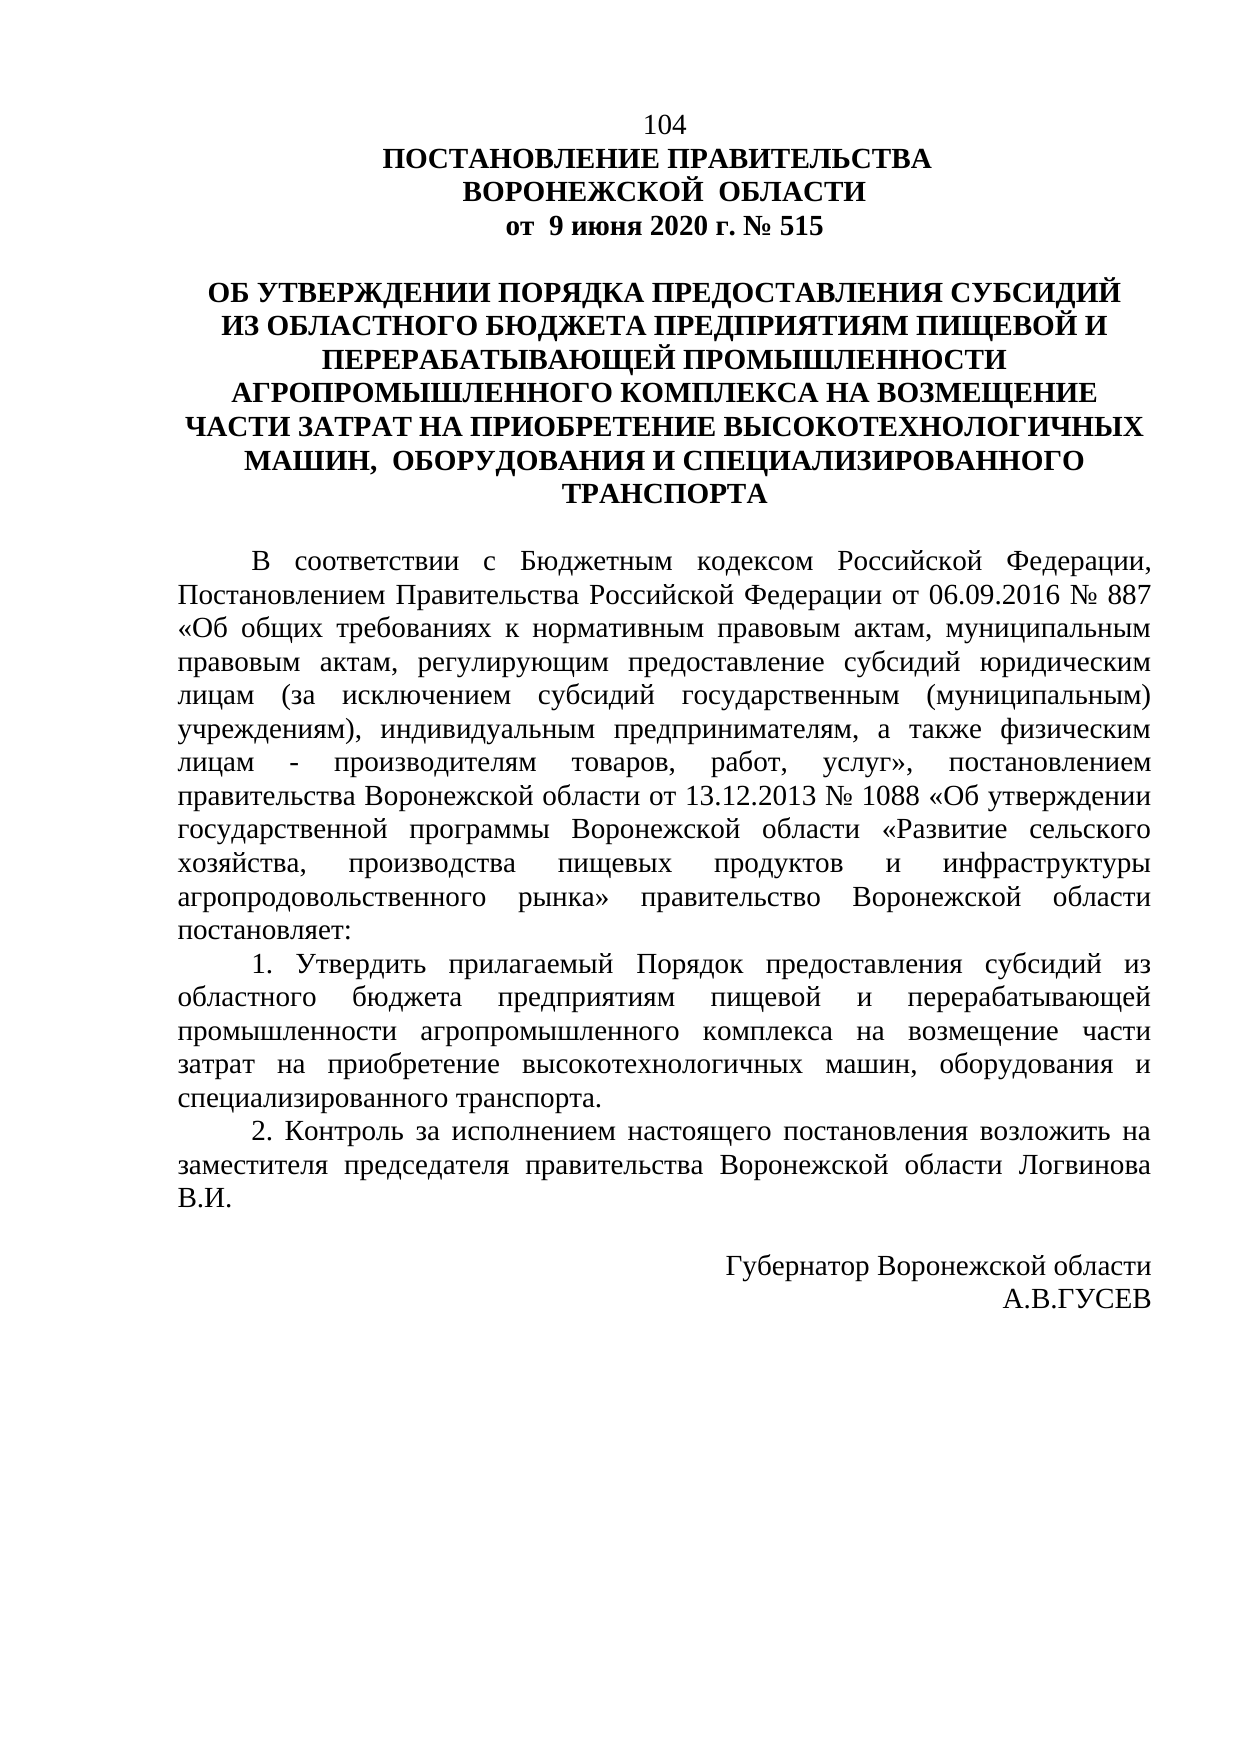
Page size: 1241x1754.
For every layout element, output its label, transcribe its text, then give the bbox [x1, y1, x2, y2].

text 2. Контроль за исполнением настоящего постановления возложить на заместителя председателя правительства Воронежской области Логвинова В.И. [177, 1113, 1152, 1214]
text ИЗ ОБЛАСТНОГО БЮДЖЕТА ПРЕДПРИЯТИЯМ ПИЩЕВОЙ И ПЕРЕРАБАТЫВАЮЩЕЙ ПРОМЫШЛЕННОСТИ АГРОПРОМЫШЛЕННОГО КОМПЛЕКСА НА ВОЗМЕЩЕНИЕ ЧАСТИ ЗАТРАТ НА ПРИОБРЕТЕНИЕ ВЫСОКОТЕХНОЛОГИЧНЫХ МАШИН, ОБОРУДОВАНИЯ И СПЕЦИАЛИЗИРОВАННОГО ТРАНСПОРТА [177, 308, 1152, 510]
text В соответствии с Бюджетным кодексом Российской Федерации, Постановлением Правительства Российской Федерации от 06.09.2016 № 887 «Об общих требованиях к нормативным правовым актам, муниципальным правовым актам, регулирующим предоставление субсидий юридическим лицам (за исключением субсидий государственным (муниципальным) учреждениям), индивидуальным предпринимателям, а также физическим лицам - производителям товаров, работ, услуг», постановлением правительства Воронежской области от 13.12.2013 № 1088 «Об утверждении государственной программы Воронежской области «Развитие сельского хозяйства, производства пищевых продуктов и инфраструктуры агропродовольственного рынка» правительство Воронежской области постановляет: [177, 543, 1152, 946]
text ПОСТАНОВЛЕНИЕ ПРАВИТЕЛЬСТВА ВОРОНЕЖСКОЙ ОБЛАСТИ [177, 141, 1152, 208]
text Губернатор Воронежской области [177, 1248, 1152, 1281]
text 1. Утвердить прилагаемый Порядок предоставления субсидий из областного бюджета предприятиям пищевой и перерабатывающей промышленности агропромышленного комплекса на возмещение части затрат на приобретение высокотехнологичных машин, оборудования и специализированного транспорта. [177, 946, 1152, 1113]
text А.В.ГУСЕВ [177, 1281, 1152, 1315]
text ОБ УТВЕРЖДЕНИИ ПОРЯДКА ПРЕДОСТАВЛЕНИЯ СУБСИДИЙ [177, 275, 1152, 308]
text от 9 июня 2020 г. № 515 [177, 208, 1152, 241]
